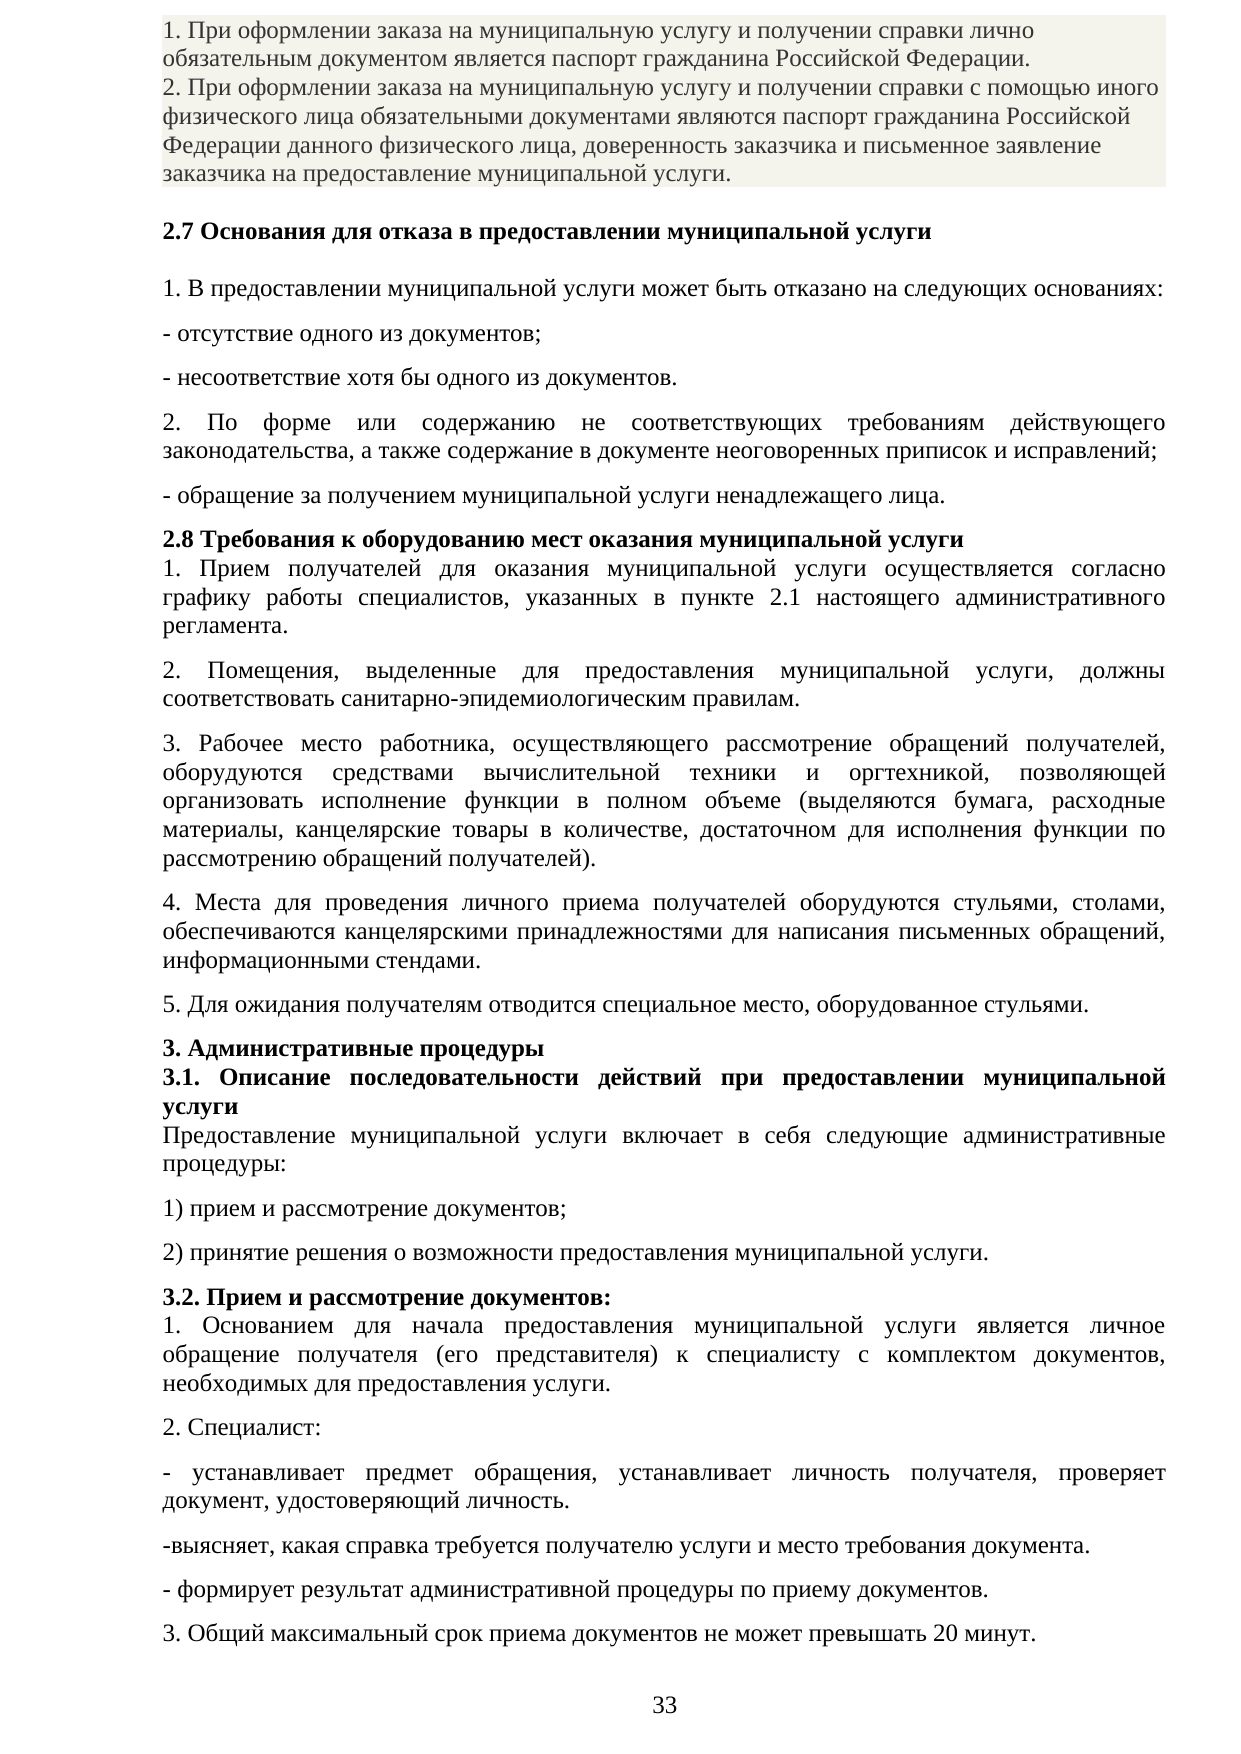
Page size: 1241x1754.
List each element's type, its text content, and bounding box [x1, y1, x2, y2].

text 1. При оформлении заказа на муниципальную услугу и получении справки лично обязательным документом является паспорт гражданина Российской Федерации. [162, 15, 1166, 72]
text 2.7 Основания для отказа в предоставлении муниципальной услуги [162, 216, 1166, 245]
text 3. Административные процедуры [162, 1033, 1166, 1062]
text - обращение за получением муниципальной услуги ненадлежащего лица. [162, 480, 1166, 508]
text - несоответствие хотя бы одного из документов. [162, 362, 1166, 391]
text Предоставление муниципальной услуги включает в себя следующие административные процедуры: [162, 1120, 1166, 1177]
text - отсутствие одного из документов; [162, 318, 1166, 347]
text 3. Общий максимальный срок приема документов не может превышать 20 минут. [162, 1618, 1166, 1647]
text 1. Основанием для начала предоставления муниципальной услуги является личное обращение получателя (его представителя) к специалисту с комплектом документов, необходимых для предоставления услуги. [162, 1310, 1166, 1397]
text 2. Специалист: [162, 1412, 1166, 1441]
text 2. При оформлении заказа на муниципальную услугу и получении справки с помощью иного физического лица обязательными документами являются паспорт гражданина Российской Федерации данного физического лица, доверенность заказчика и письменное заявление заказчика на предоставление муниципальной услуги. [162, 72, 1166, 187]
text 2) принятие решения о возможности предоставления муниципальной услуги. [162, 1237, 1166, 1266]
text 2. Помещения, выделенные для предоставления муниципальной услуги, должны соответствовать санитарно-эпидемиологическим правилам. [162, 655, 1166, 712]
text - устанавливает предмет обращения, устанавливает личность получателя, проверяет документ, удостоверяющий личность. [162, 1457, 1166, 1514]
text 4. Места для проведения личного приема получателей оборудуются стульями, столами, обеспечиваются канцелярскими принадлежностями для написания письменных обращений, информационными стендами. [162, 887, 1166, 973]
text 2. По форме или содержанию не соответствующих требованиям действующего законодательства, а также содержание в документе неоговоренных приписок и исправлений; [162, 407, 1166, 464]
text 5. Для ожидания получателям отводится специальное место, оборудованное стульями. [162, 989, 1166, 1018]
text - формирует результат административной процедуры по приему документов. [162, 1574, 1166, 1603]
text 3.1. Описание последовательности действий при предоставлении муниципальной услуги [162, 1062, 1166, 1120]
text 3.2. Прием и рассмотрение документов: [162, 1282, 1166, 1310]
text -выясняет, какая справка требуется получателю услуги и место требования документа. [162, 1530, 1166, 1558]
text 3. Рабочее место работника, осуществляющего рассмотрение обращений получателей, оборудуются средствами вычислительной техники и оргтехникой, позволяющей организовать исполнение функции в полном объеме (выделяются бумага, расходные материалы, канцелярские товары в количестве, достаточном для исполнения функции по рассмотрению обращений получателей). [162, 728, 1166, 872]
text 1) прием и рассмотрение документов; [162, 1193, 1166, 1222]
text 1. В предоставлении муниципальной услуги может быть отказано на следующих основаниях: [162, 273, 1166, 302]
text 1. Прием получателей для оказания муниципальной услуги осуществляется согласно графику работы специалистов, указанных в пункте 2.1 настоящего административного регламента. [162, 553, 1166, 639]
text 2.8 Требования к оборудованию мест оказания муниципальной услуги [162, 524, 1166, 553]
